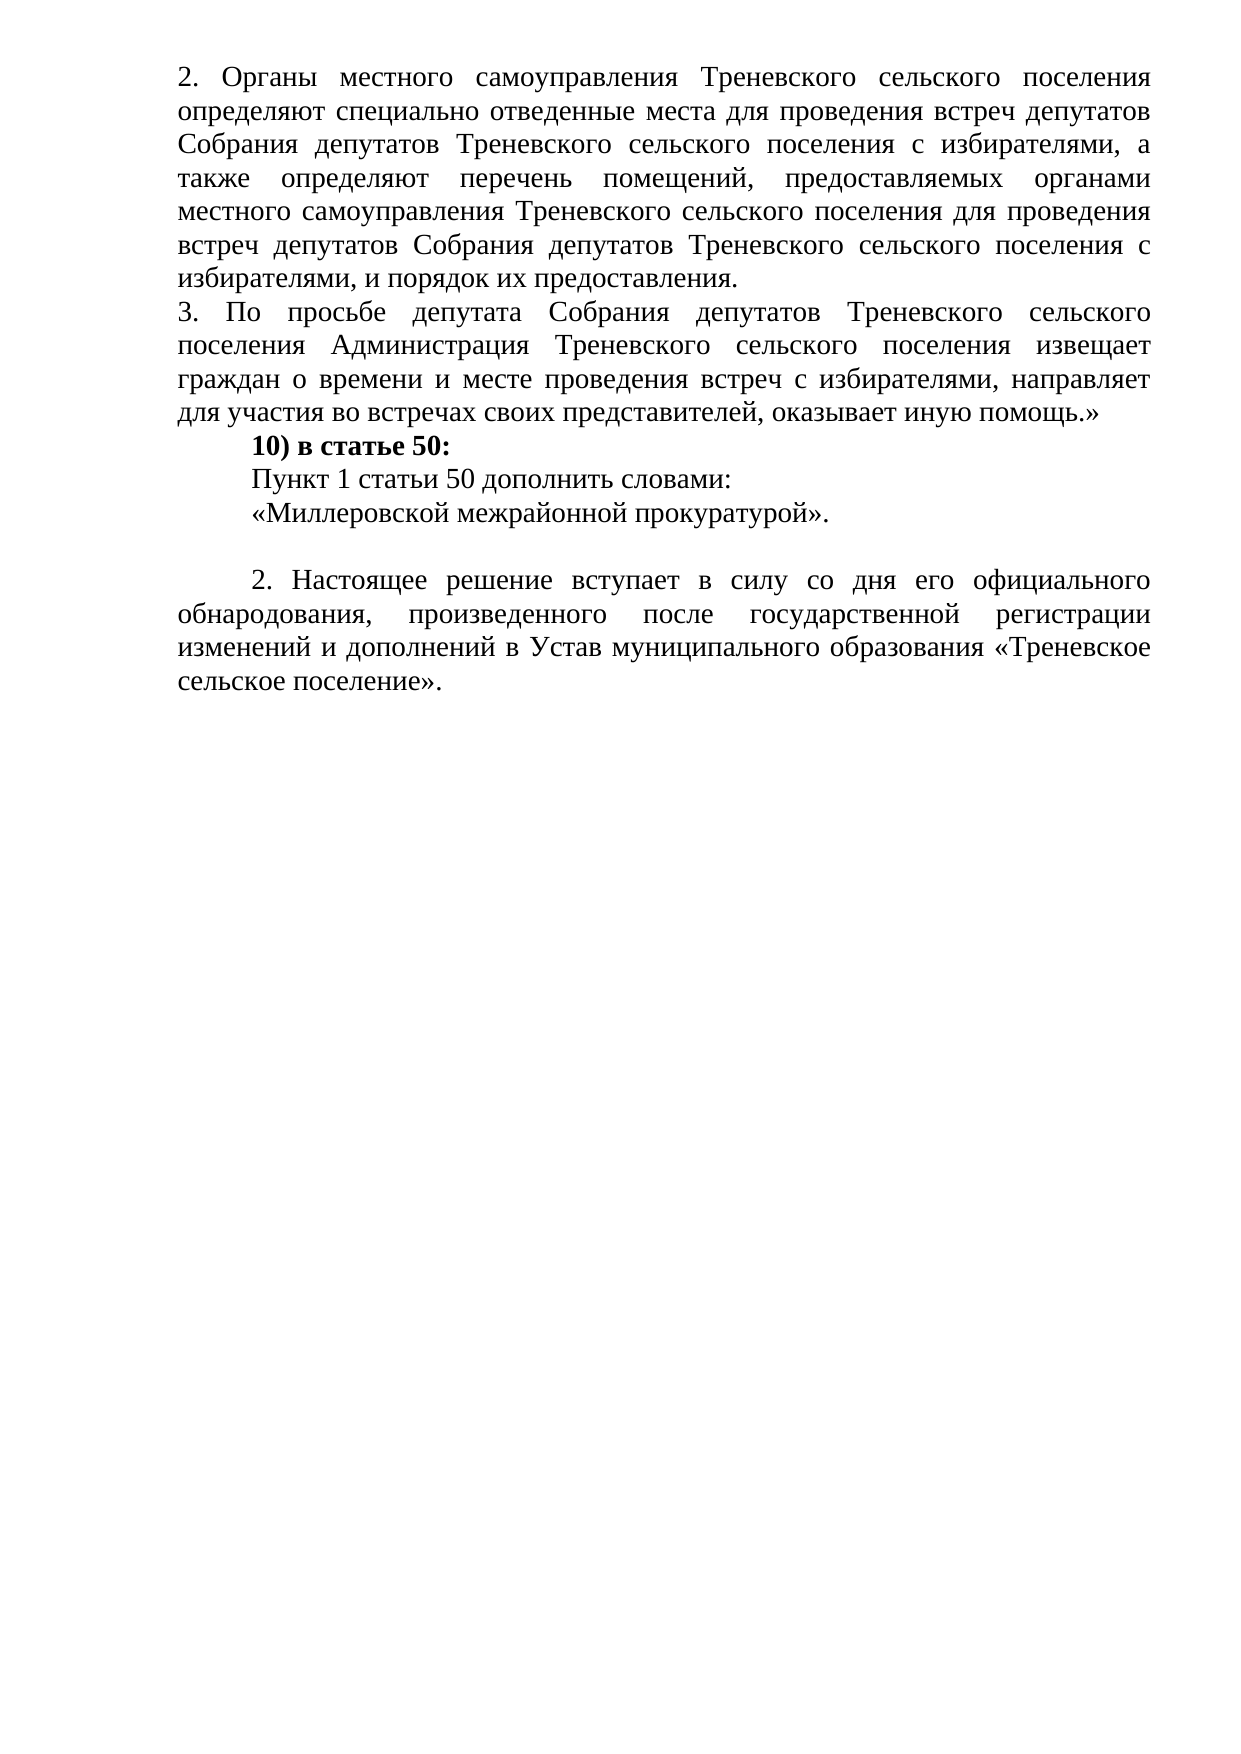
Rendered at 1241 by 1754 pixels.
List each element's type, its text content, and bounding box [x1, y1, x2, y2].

text 2. Органы местного самоуправления Треневского сельского поселения определяют специально отведенные места для проведения встреч депутатов Собрания депутатов Треневского сельского поселения с избирателями, а также определяют перечень помещений, предоставляемых органами местного самоуправления Треневского сельского поселения для проведения встреч депутатов Собрания депутатов Треневского сельского поселения с избирателями, и порядок их предоставления. [177, 59, 1152, 294]
text 3. По просьбе депутата Собрания депутатов Треневского сельского поселения Администрация Треневского сельского поселения извещает граждан о времени и месте проведения встреч с избирателями, направляет для участия во встречах своих представителей, оказывает иную помощь.» [177, 294, 1152, 428]
text 10) в статье 50: [177, 428, 1152, 462]
text Пункт 1 статьи 50 дополнить словами: [177, 462, 1152, 495]
text 2. Настоящее решение вступает в силу со дня его официального обнародования, произведенного после государственной регистрации изменений и дополнений в Устав муниципального образования «Треневское сельское поселение». [177, 562, 1152, 696]
text «Миллеровской межрайонной прокуратурой». [177, 495, 1152, 529]
